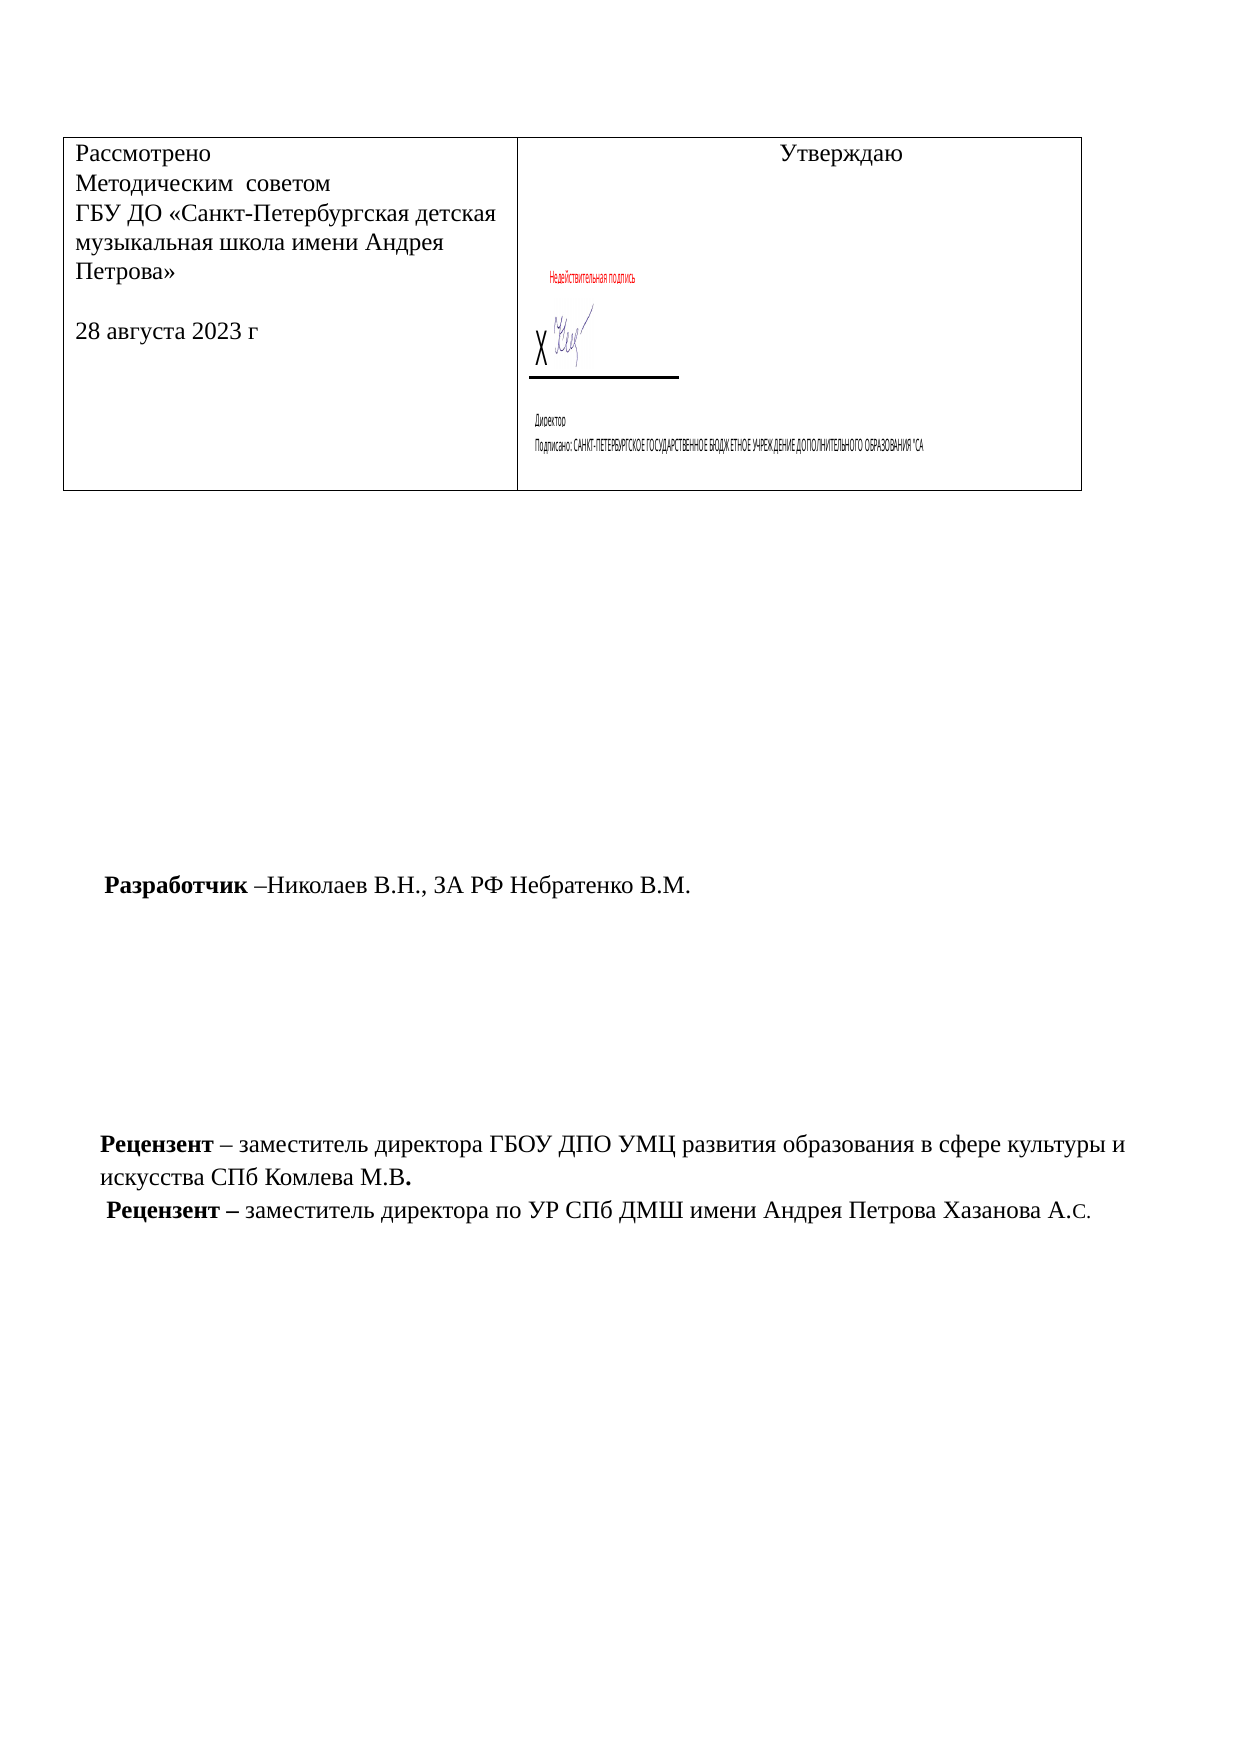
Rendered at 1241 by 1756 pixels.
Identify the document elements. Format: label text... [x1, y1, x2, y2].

text Разработчик –Николаев В.Н., ЗА РФ Небратенко В.М. [52, 870, 1215, 899]
text Рецензент – заместитель директора ГБОУ ДПО УМЦ развития образования в сфере культуры и искусства СПб Комлева М.В. [100, 1129, 1215, 1190]
table_header Утверждаю [518, 138, 1081, 490]
text Рецензент – заместитель директора по УР СПб ДМШ имени Андрея Петрова Хазанова А.С. [100, 1195, 1215, 1223]
table_header Рассмотрено Методическим советом ГБУ ДО «Санкт-Петербургская детская музыкальная школа имени Андрея Петрова» 28 августа 2023 г [64, 138, 517, 490]
